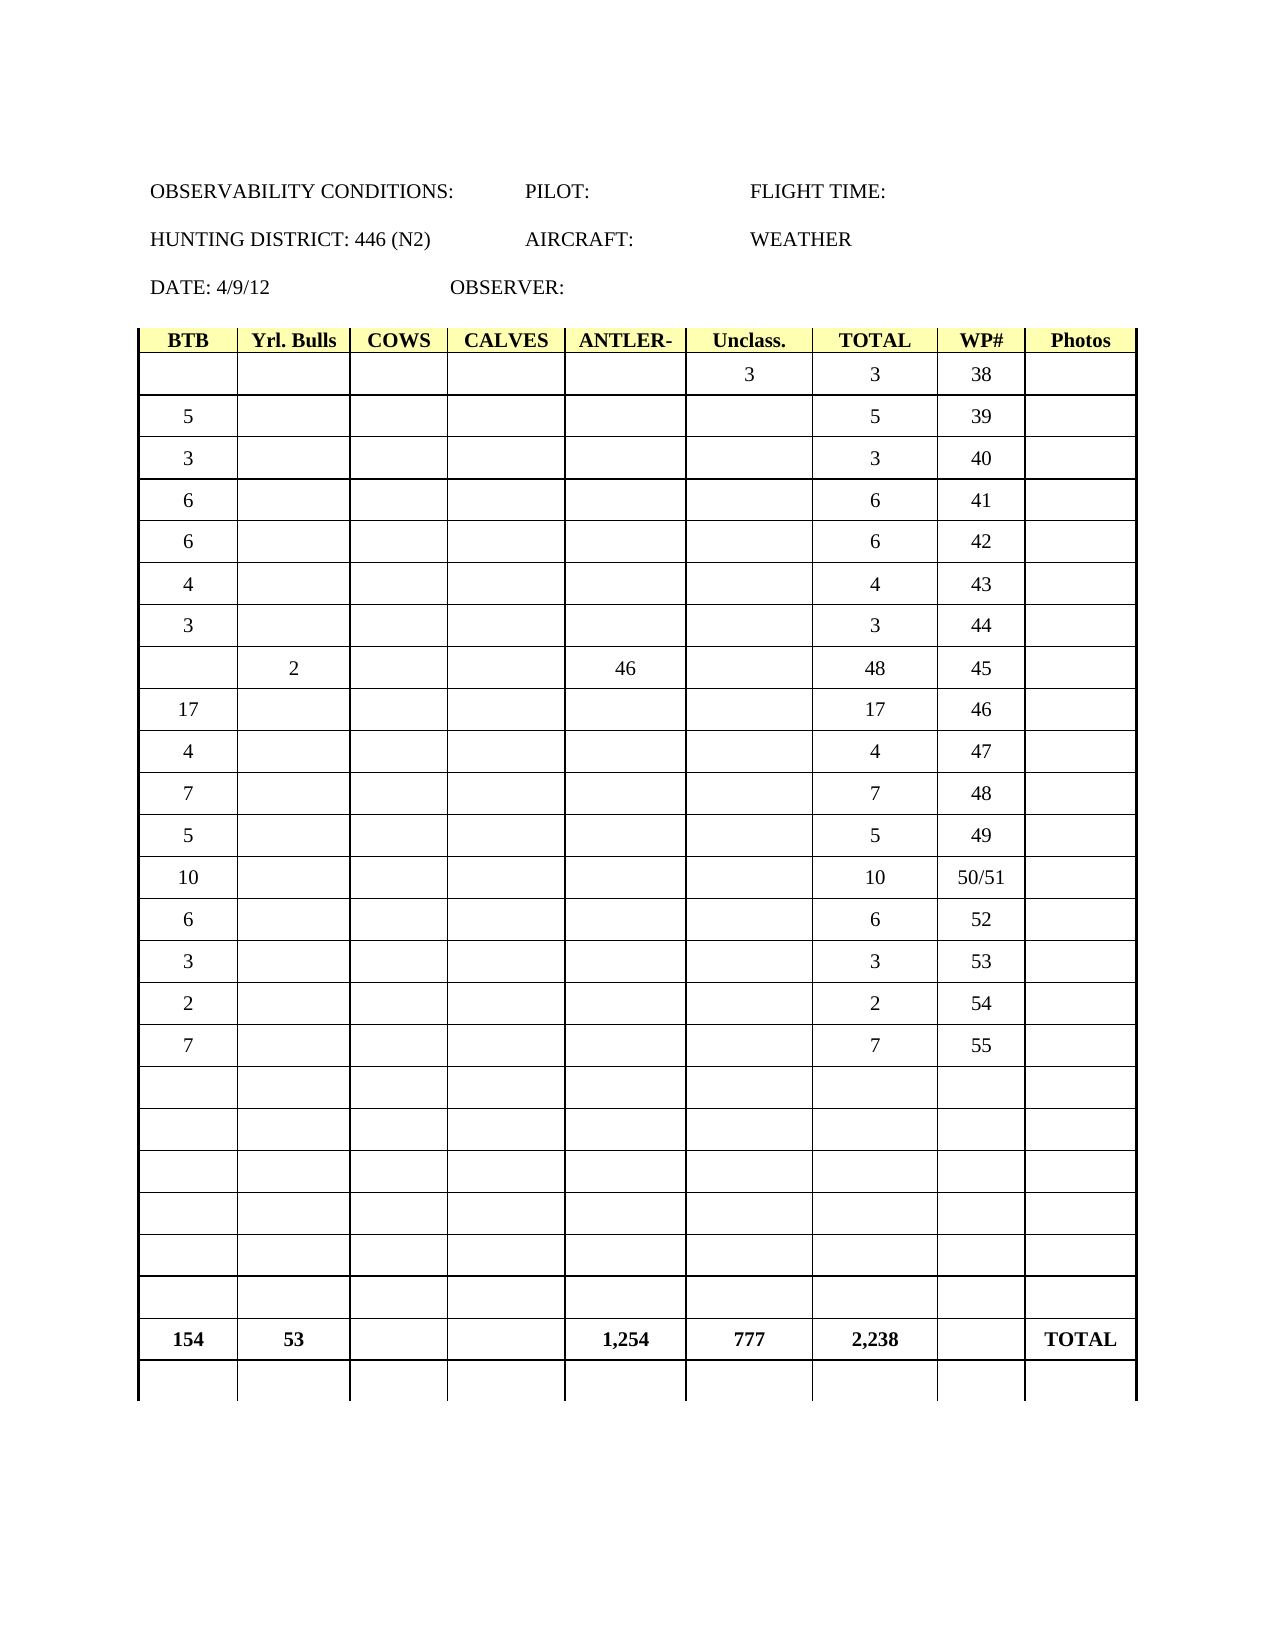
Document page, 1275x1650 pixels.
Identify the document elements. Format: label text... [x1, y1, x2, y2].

table_cell [238, 1025, 349, 1066]
table_cell 38 [938, 353, 1024, 394]
table_cell 40 [938, 437, 1024, 478]
table_cell [448, 941, 564, 982]
table_cell 2 [813, 983, 937, 1023]
table_cell [566, 605, 685, 646]
table_cell [687, 647, 812, 688]
table_cell [448, 647, 564, 688]
table_cell [448, 689, 564, 730]
table_cell [448, 773, 564, 814]
table_cell [1026, 396, 1135, 436]
table_cell 17 [813, 689, 937, 730]
table_cell [1026, 480, 1135, 520]
table_cell [140, 1193, 237, 1233]
table_cell [938, 1193, 1024, 1233]
table_cell [938, 1109, 1024, 1149]
table_cell [448, 857, 564, 898]
table_cell [351, 1109, 447, 1149]
text OBSERVABILITY CONDITIONS: PILOT: FLIGHT TIME: [150, 179, 1125, 203]
table_header BTB [140, 328, 237, 352]
table_cell 5 [140, 396, 237, 436]
text DATE: 4/9/12 OBSERVER: [150, 275, 1125, 299]
table_cell [140, 1109, 237, 1149]
table_cell [687, 437, 812, 478]
table_cell [351, 857, 447, 898]
table_cell 42 [938, 521, 1024, 562]
table_cell [687, 1151, 812, 1191]
table_cell [238, 941, 349, 982]
table_cell 2 [140, 983, 237, 1023]
table_cell [238, 983, 349, 1023]
table_cell [1026, 689, 1135, 730]
table_cell [687, 1193, 812, 1233]
table_cell [238, 396, 349, 436]
table_cell 5 [813, 815, 937, 856]
table_cell [687, 1109, 812, 1149]
table_cell [238, 353, 349, 394]
table_cell [238, 815, 349, 856]
table_cell [351, 1319, 447, 1359]
table_cell [238, 521, 349, 562]
table_cell 43 [938, 563, 1024, 604]
table_cell 55 [938, 1025, 1024, 1066]
table_cell [351, 521, 447, 562]
table_cell [351, 480, 447, 520]
table_cell [813, 1067, 937, 1107]
table_cell 45 [938, 647, 1024, 688]
table_cell 10 [813, 857, 937, 898]
table_cell [351, 647, 447, 688]
table_cell [1026, 1025, 1135, 1066]
table_cell 3 [813, 605, 937, 646]
table_cell [566, 983, 685, 1023]
table_cell [351, 773, 447, 814]
table_cell 10 [140, 857, 237, 898]
table_cell [448, 563, 564, 604]
table_cell [687, 815, 812, 856]
table_cell 39 [938, 396, 1024, 436]
table_cell [1026, 521, 1135, 562]
table_cell TOTAL [1026, 1319, 1135, 1359]
table_cell [140, 353, 237, 394]
table_cell 44 [938, 605, 1024, 646]
table_cell 4 [813, 563, 937, 604]
table_cell [687, 563, 812, 604]
table_cell [687, 396, 812, 436]
table_header ANTLER- [566, 328, 685, 352]
table_header CALVES [448, 328, 564, 352]
table_cell [1026, 1361, 1135, 1401]
table_cell 2 [238, 647, 349, 688]
table_cell [687, 1025, 812, 1066]
table_cell [351, 941, 447, 982]
table_cell [687, 857, 812, 898]
table_cell [1026, 1067, 1135, 1107]
table_cell [813, 1277, 937, 1317]
table_cell [238, 480, 349, 520]
table_cell 53 [938, 941, 1024, 982]
table_cell [566, 437, 685, 478]
table_cell [448, 1319, 564, 1359]
table_cell [687, 1277, 812, 1317]
table_cell [566, 1109, 685, 1149]
table_cell [1026, 605, 1135, 646]
table_cell [566, 815, 685, 856]
table_cell [140, 1067, 237, 1107]
table_cell [448, 605, 564, 646]
table_cell [566, 1025, 685, 1066]
table_header TOTAL [813, 328, 937, 352]
table_cell [238, 1277, 349, 1317]
table_cell [448, 983, 564, 1023]
table_cell [351, 899, 447, 939]
table_cell 3 [813, 437, 937, 478]
table_header WP# [938, 328, 1024, 352]
table_cell [448, 1151, 564, 1191]
table_cell 6 [140, 899, 237, 939]
table_cell [1026, 437, 1135, 478]
table_header Photos [1026, 328, 1135, 352]
table_cell [566, 857, 685, 898]
table_cell 6 [813, 899, 937, 939]
table_cell [566, 563, 685, 604]
table_cell [566, 773, 685, 814]
table_cell [813, 1193, 937, 1233]
table_cell 6 [140, 480, 237, 520]
table_cell [938, 1067, 1024, 1107]
table_cell 6 [813, 521, 937, 562]
table_cell 52 [938, 899, 1024, 939]
table_header Yrl. Bulls [238, 328, 349, 352]
table_cell 6 [813, 480, 937, 520]
table_cell [140, 1151, 237, 1191]
table_cell 7 [140, 773, 237, 814]
table_cell [687, 1361, 812, 1401]
table_cell [140, 1235, 237, 1275]
table_cell 3 [687, 353, 812, 394]
table_cell [813, 1151, 937, 1191]
table_cell 4 [813, 731, 937, 772]
table_cell [566, 1235, 685, 1275]
table_cell [1026, 815, 1135, 856]
table_cell [1026, 1277, 1135, 1317]
table_cell [140, 1277, 237, 1317]
table_cell 7 [813, 773, 937, 814]
table_cell [351, 437, 447, 478]
table_cell [938, 1361, 1024, 1401]
table_cell 2,238 [813, 1319, 937, 1359]
table_cell [566, 1361, 685, 1401]
table_cell [351, 1067, 447, 1107]
table_cell [566, 1151, 685, 1191]
table_cell 4 [140, 731, 237, 772]
table_cell [687, 480, 812, 520]
table_cell 7 [140, 1025, 237, 1066]
table_cell [238, 1235, 349, 1275]
table_cell 3 [813, 353, 937, 394]
table_cell [938, 1277, 1024, 1317]
table_cell 54 [938, 983, 1024, 1023]
table_cell [938, 1151, 1024, 1191]
table_cell [238, 1109, 349, 1149]
table_cell [687, 1235, 812, 1275]
table_cell [1026, 1151, 1135, 1191]
table_cell [351, 605, 447, 646]
table_cell [238, 899, 349, 939]
table_cell [1026, 1235, 1135, 1275]
table_cell [238, 689, 349, 730]
table_cell [687, 521, 812, 562]
table_cell [448, 353, 564, 394]
table_cell [448, 1067, 564, 1107]
table_cell [566, 480, 685, 520]
table_cell 5 [813, 396, 937, 436]
table_cell [566, 396, 685, 436]
table_cell 1,254 [566, 1319, 685, 1359]
table_cell [687, 731, 812, 772]
table_cell [238, 605, 349, 646]
table_cell [351, 983, 447, 1023]
table_cell [351, 353, 447, 394]
table_cell [448, 731, 564, 772]
table_cell [687, 983, 812, 1023]
table_cell [1026, 857, 1135, 898]
table_cell [351, 815, 447, 856]
table_cell [687, 1067, 812, 1107]
table_cell [448, 521, 564, 562]
table_cell [938, 1319, 1024, 1359]
table_cell [1026, 773, 1135, 814]
table_cell [1026, 647, 1135, 688]
table_cell 3 [140, 605, 237, 646]
table_cell [687, 899, 812, 939]
table_cell [238, 731, 349, 772]
table_cell [687, 605, 812, 646]
table_cell [351, 1025, 447, 1066]
table_cell [351, 563, 447, 604]
table_cell [1026, 353, 1135, 394]
table_cell [566, 731, 685, 772]
table_cell [1026, 941, 1135, 982]
table_cell [140, 1361, 237, 1401]
table_cell [351, 1277, 447, 1317]
table_cell [566, 899, 685, 939]
table_cell [566, 521, 685, 562]
table_cell 50/51 [938, 857, 1024, 898]
table_cell [566, 941, 685, 982]
table_cell 3 [140, 941, 237, 982]
table_header COWS [351, 328, 447, 352]
table_header Unclass. [687, 328, 812, 352]
table_cell [448, 1025, 564, 1066]
table_cell [1026, 563, 1135, 604]
table_cell 777 [687, 1319, 812, 1359]
table_cell 46 [938, 689, 1024, 730]
table_cell [448, 396, 564, 436]
table_cell 48 [938, 773, 1024, 814]
table_cell [140, 647, 237, 688]
table_cell [1026, 1109, 1135, 1149]
table_cell [813, 1109, 937, 1149]
table_cell [813, 1235, 937, 1275]
table_cell 7 [813, 1025, 937, 1066]
table_cell 53 [238, 1319, 349, 1359]
table_cell 4 [140, 563, 237, 604]
table_cell 5 [140, 815, 237, 856]
table_cell [1026, 899, 1135, 939]
table_cell 154 [140, 1319, 237, 1359]
table_cell 6 [140, 521, 237, 562]
table_cell [238, 1193, 349, 1233]
table_cell [238, 1067, 349, 1107]
table_cell [351, 1193, 447, 1233]
table_cell [238, 857, 349, 898]
table_cell [238, 773, 349, 814]
table_cell 47 [938, 731, 1024, 772]
table_cell [1026, 1193, 1135, 1233]
table_cell [1026, 731, 1135, 772]
table_cell [448, 1277, 564, 1317]
table_cell [938, 1235, 1024, 1275]
table_cell [351, 396, 447, 436]
table_cell [448, 815, 564, 856]
table_cell [566, 353, 685, 394]
table_cell [351, 1235, 447, 1275]
table_cell [448, 1361, 564, 1401]
table_cell 3 [140, 437, 237, 478]
table_cell 41 [938, 480, 1024, 520]
table_cell 17 [140, 689, 237, 730]
table_cell [448, 1109, 564, 1149]
table_cell [566, 689, 685, 730]
table_cell [448, 899, 564, 939]
table_cell [687, 941, 812, 982]
table_cell 49 [938, 815, 1024, 856]
table_cell [238, 563, 349, 604]
table_cell [238, 1151, 349, 1191]
table_cell [1026, 983, 1135, 1023]
table_cell 3 [813, 941, 937, 982]
table_cell [566, 1067, 685, 1107]
table_cell [448, 437, 564, 478]
table_cell [813, 1361, 937, 1401]
table_cell [448, 1193, 564, 1233]
table_cell 46 [566, 647, 685, 688]
table_cell [448, 480, 564, 520]
table_cell [238, 437, 349, 478]
table_cell [687, 773, 812, 814]
table_cell [566, 1277, 685, 1317]
table_cell [351, 1361, 447, 1401]
table_cell [351, 731, 447, 772]
table_cell [687, 689, 812, 730]
table_cell [238, 1361, 349, 1401]
table_cell [351, 1151, 447, 1191]
table_cell [566, 1193, 685, 1233]
table_cell 48 [813, 647, 937, 688]
table_cell [448, 1235, 564, 1275]
table_cell [351, 689, 447, 730]
text HUNTING DISTRICT: 446 (N2) AIRCRAFT: WEATHER [150, 227, 1125, 251]
